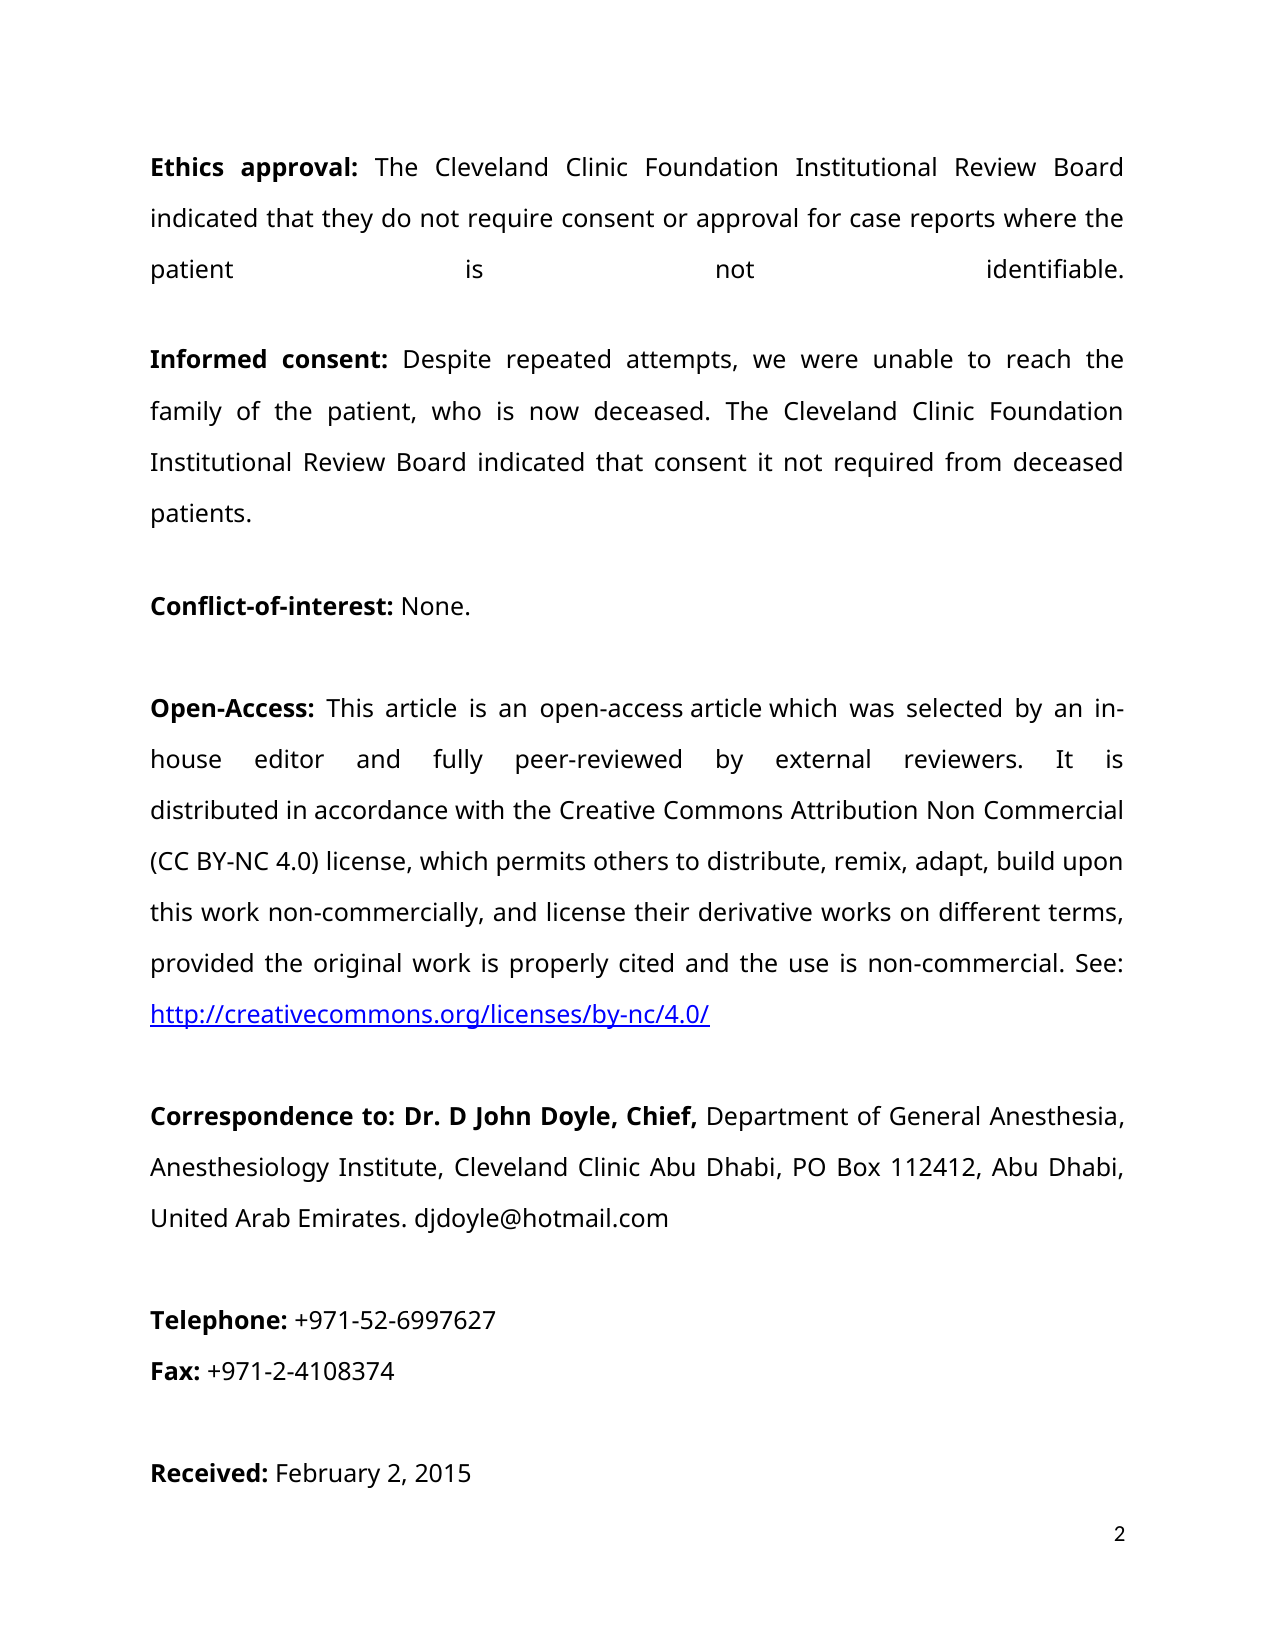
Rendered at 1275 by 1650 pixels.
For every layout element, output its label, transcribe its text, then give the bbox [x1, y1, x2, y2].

text Informed consent: Despite repeated attempts, we were unable to reach the family of the patient, who is now deceased. The Cleveland Clinic Foundation Institutional Review Board indicated that consent it not required from deceased patients. [150, 342, 1125, 529]
text Correspondence to: Dr. D John Doyle, Chief, Department of General Anesthesia, Anesthesiology Institute, Cleveland Clinic Abu Dhabi, PO Box 112412, Abu Dhabi, United Arab Emirates. djdoyle@hotmail.com [150, 1099, 1125, 1235]
text Open-Access: This article is an open-access article which was selected by an in-house editor and fully peer-reviewed by external reviewers. It is distributed in accordance with the Creative Commons Attribution Non Commercial (CC BY-NC 4.0) license, which permits others to distribute, remix, adapt, build upon this work non-commercially, and license their derivative works on different terms, provided the original work is properly cited and the use is non-commercial. See: http://creativecommons.org/licenses/by-nc/4.0/ [150, 690, 1125, 1031]
text Received: February 2, 2015 [150, 1456, 1125, 1490]
text Telephone: +971-52-6997627 [150, 1303, 1125, 1337]
text Conflict-of-interest: None. [150, 588, 1125, 622]
text Fax: +971-2-4108374 [150, 1354, 1125, 1388]
text Ethics approval: The Cleveland Clinic Foundation Institutional Review Board indicated that they do not require consent or approval for case reports where the patient is not identifiable. [150, 150, 1125, 328]
